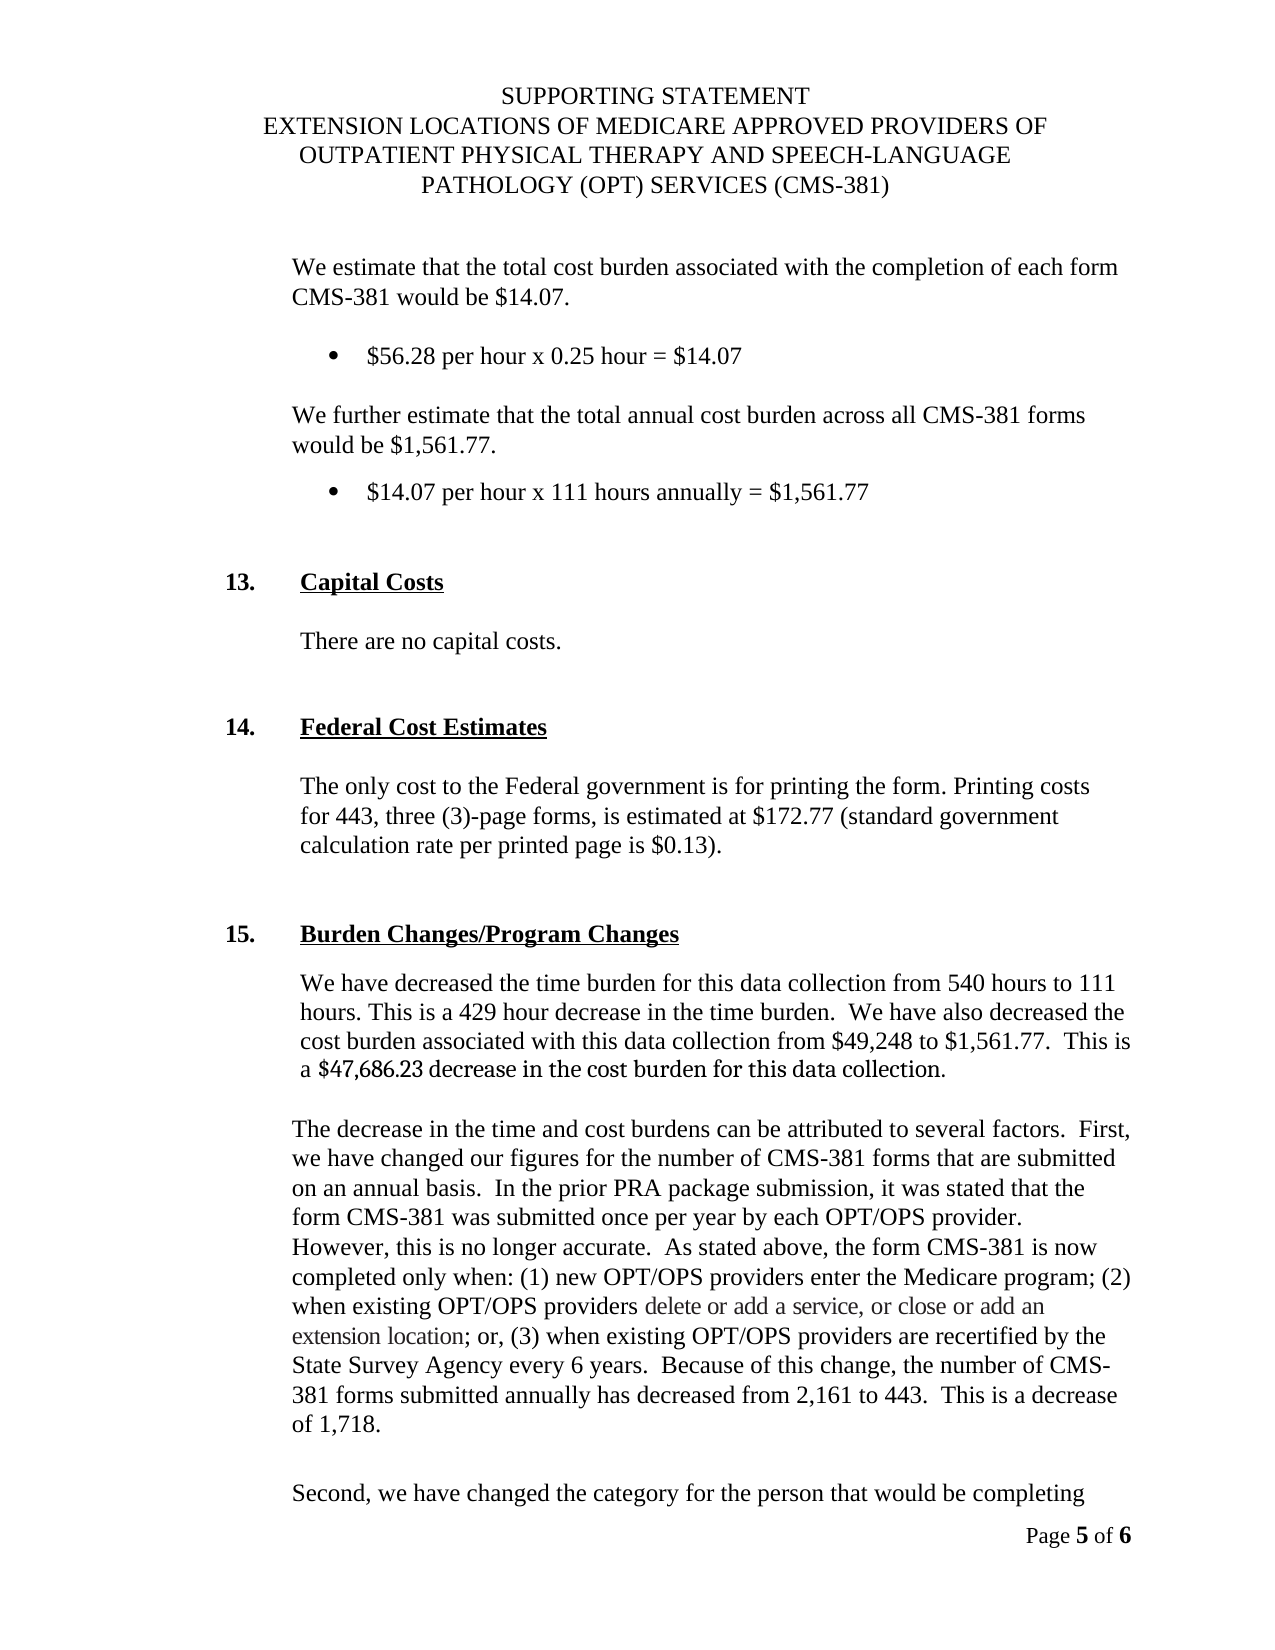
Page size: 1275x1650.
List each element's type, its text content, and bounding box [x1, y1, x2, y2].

text We have decreased the time burden for this data collection from 540 hours to 111 hours. This is a 429 hour decrease in the time burden. We have also decreased the cost burden associated with this data collection from $49,248 to $1,561.77. This is a $47,686.23 decrease in the cost burden for this data collection. [300, 968, 1131, 1084]
list Burden Changes/Program Changes [225, 919, 1131, 947]
list Federal Cost Estimates [225, 712, 1131, 741]
text There are no capital costs. [300, 626, 1131, 654]
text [292, 1478, 1119, 1507]
text We further estimate that the total annual cost burden across all CMS-381 forms would be $1,561.77. [292, 400, 1131, 459]
list $56.28 per hour x 0.25 hour = $14.07 [329, 341, 1131, 370]
text We estimate that the total cost burden associated with the completion of each form CMS-381 would be $14.07. [292, 252, 1131, 311]
text The only cost to the Federal government is for printing the form. Printing costs for 443, three (3)-page forms, is estimated at $172.77 (standard government calculation rate per printed page is $0.13). [300, 771, 1119, 859]
list Capital Costs [225, 567, 1131, 596]
text The decrease in the time and cost burdens can be attributed to several factors. First, we have changed our figures for the number of CMS-381 forms that are submitted on an annual basis. In the prior PRA package submission, it was stated that the form CMS-381 was submitted once per year by each OPT/OPS provider. However, this is no longer accurate. As stated above, the form CMS-381 is now completed only when: (1) new OPT/OPS providers enter the Medicare program; (2) when existing OPT/OPS providers delete or add a service, or close or add an extension location; or, (3) when existing OPT/OPS providers are recertified by the State Survey Agency every 6 years. Because of this change, the number of CMS-381 forms submitted annually has decreased from 2,161 to 443. This is a decrease of 1,718. [292, 1114, 1131, 1438]
list $14.07 per hour x 111 hours annually = $1,561.77 [329, 477, 1131, 505]
